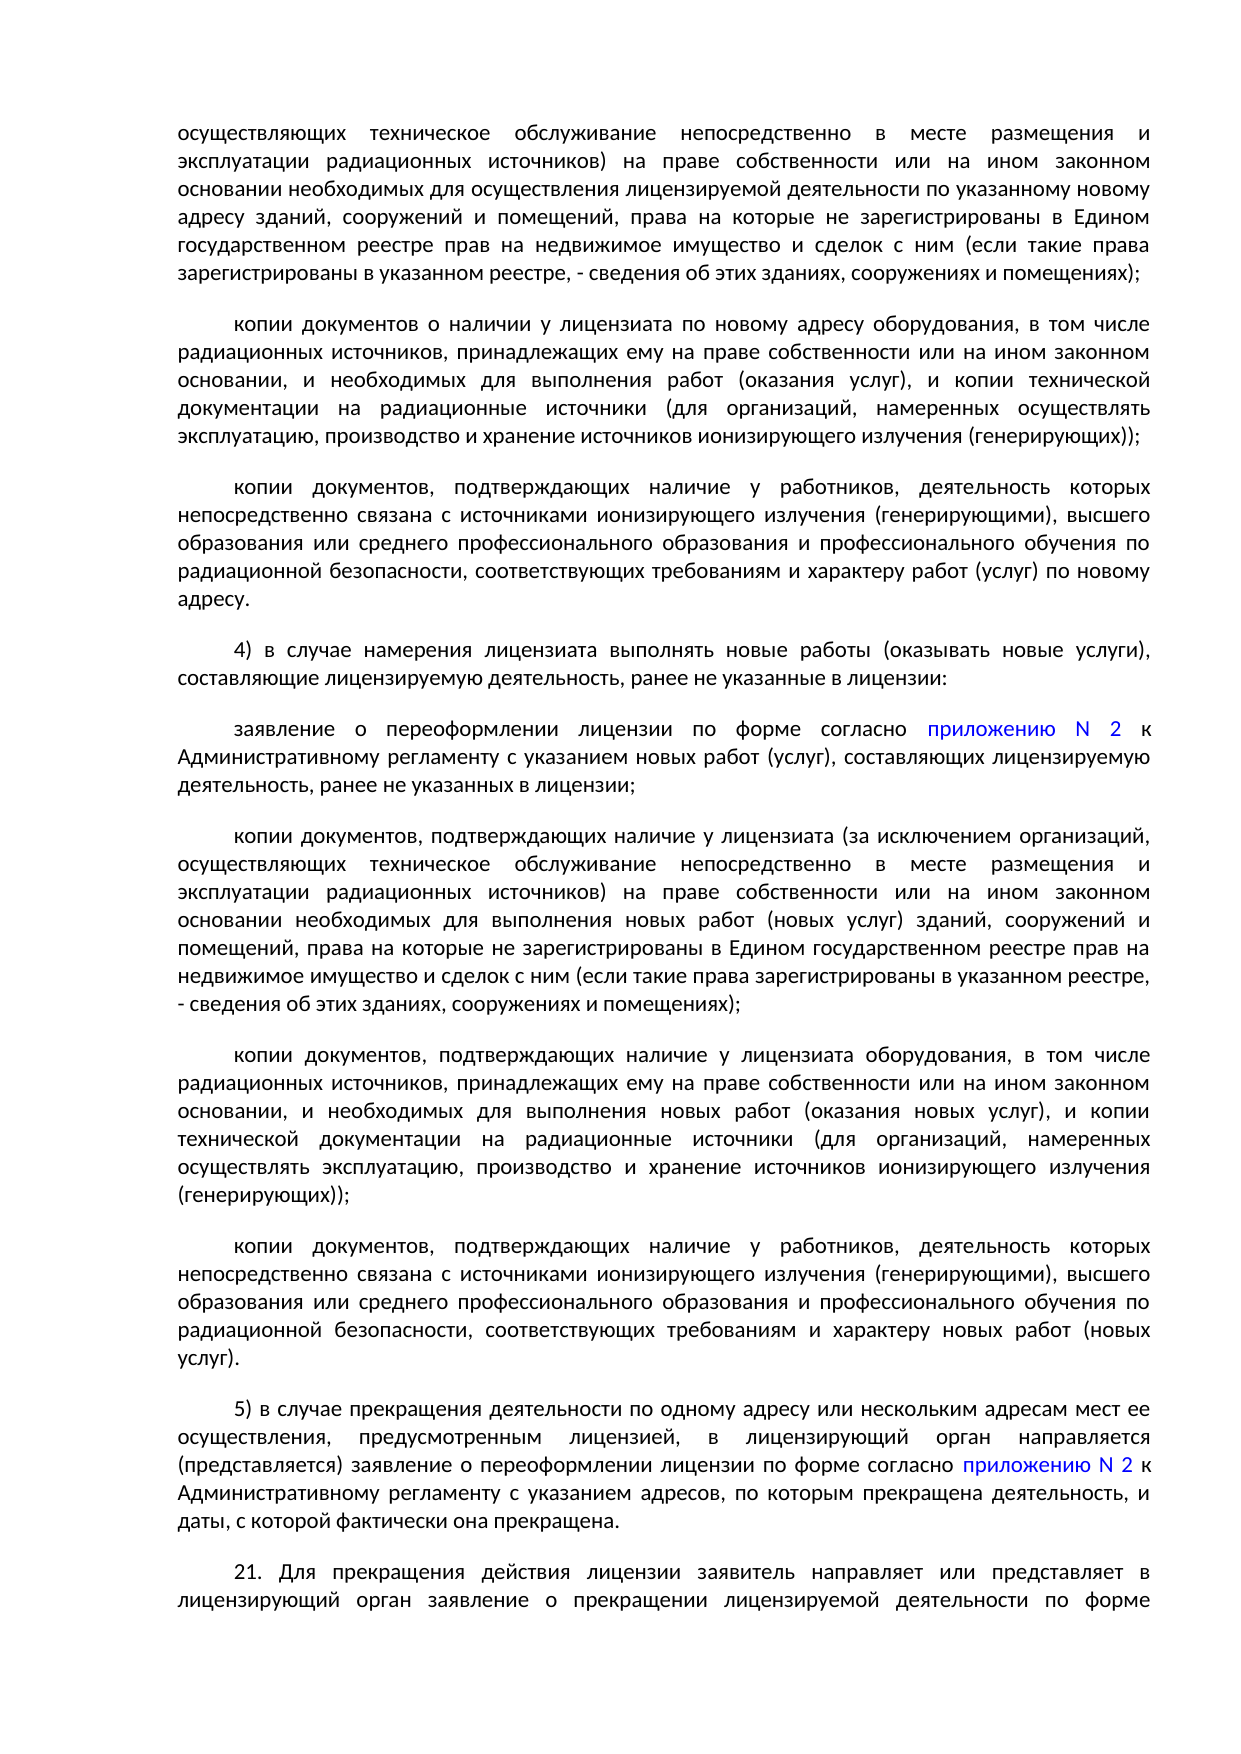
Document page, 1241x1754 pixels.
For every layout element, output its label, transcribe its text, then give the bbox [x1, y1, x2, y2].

text копии документов, подтверждающих наличие у работников, деятельность которых непосредственно связана с источниками ионизирующего излучения (генерирующими), высшего образования или среднего профессионального образования и профессионального обучения по радиационной безопасности, соответствующих требованиям и характеру новых работ (новых услуг). [177, 1231, 1152, 1371]
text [177, 1557, 1152, 1613]
text копии документов о наличии у лицензиата по новому адресу оборудования, в том числе радиационных источников, принадлежащих ему на праве собственности или на ином законном основании, и необходимых для выполнения работ (оказания услуг), и копии технической документации на радиационные источники (для организаций, намеренных осуществлять эксплуатацию, производство и хранение источников ионизирующего излучения (генерирующих)); [177, 309, 1152, 449]
text заявление о переоформлении лицензии по форме согласно приложению N 2 к Административному регламенту с указанием новых работ (услуг), составляющих лицензируемую деятельность, ранее не указанных в лицензии; [177, 714, 1152, 798]
text 5) в случае прекращения деятельности по одному адресу или нескольким адресам мест ее осуществления, предусмотренным лицензией, в лицензирующий орган направляется (представляется) заявление о переоформлении лицензии по форме согласно приложению N 2 к Административному регламенту с указанием адресов, по которым прекращена деятельность, и даты, с которой фактически она прекращена. [177, 1394, 1152, 1534]
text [177, 118, 1152, 286]
text копии документов, подтверждающих наличие у работников, деятельность которых непосредственно связана с источниками ионизирующего излучения (генерирующими), высшего образования или среднего профессионального образования и профессионального обучения по радиационной безопасности, соответствующих требованиям и характеру работ (услуг) по новому адресу. [177, 472, 1152, 612]
text 4) в случае намерения лицензиата выполнять новые работы (оказывать новые услуги), составляющие лицензируемую деятельность, ранее не указанные в лицензии: [177, 635, 1152, 691]
text копии документов, подтверждающих наличие у лицензиата (за исключением организаций, осуществляющих техническое обслуживание непосредственно в месте размещения и эксплуатации радиационных источников) на праве собственности или на ином законном основании необходимых для выполнения новых работ (новых услуг) зданий, сооружений и помещений, права на которые не зарегистрированы в Едином государственном реестре прав на недвижимое имущество и сделок с ним (если такие права зарегистрированы в указанном реестре, - сведения об этих зданиях, сооружениях и помещениях); [177, 821, 1152, 1017]
text копии документов, подтверждающих наличие у лицензиата оборудования, в том числе радиационных источников, принадлежащих ему на праве собственности или на ином законном основании, и необходимых для выполнения новых работ (оказания новых услуг), и копии технической документации на радиационные источники (для организаций, намеренных осуществлять эксплуатацию, производство и хранение источников ионизирующего излучения (генерирующих)); [177, 1040, 1152, 1208]
